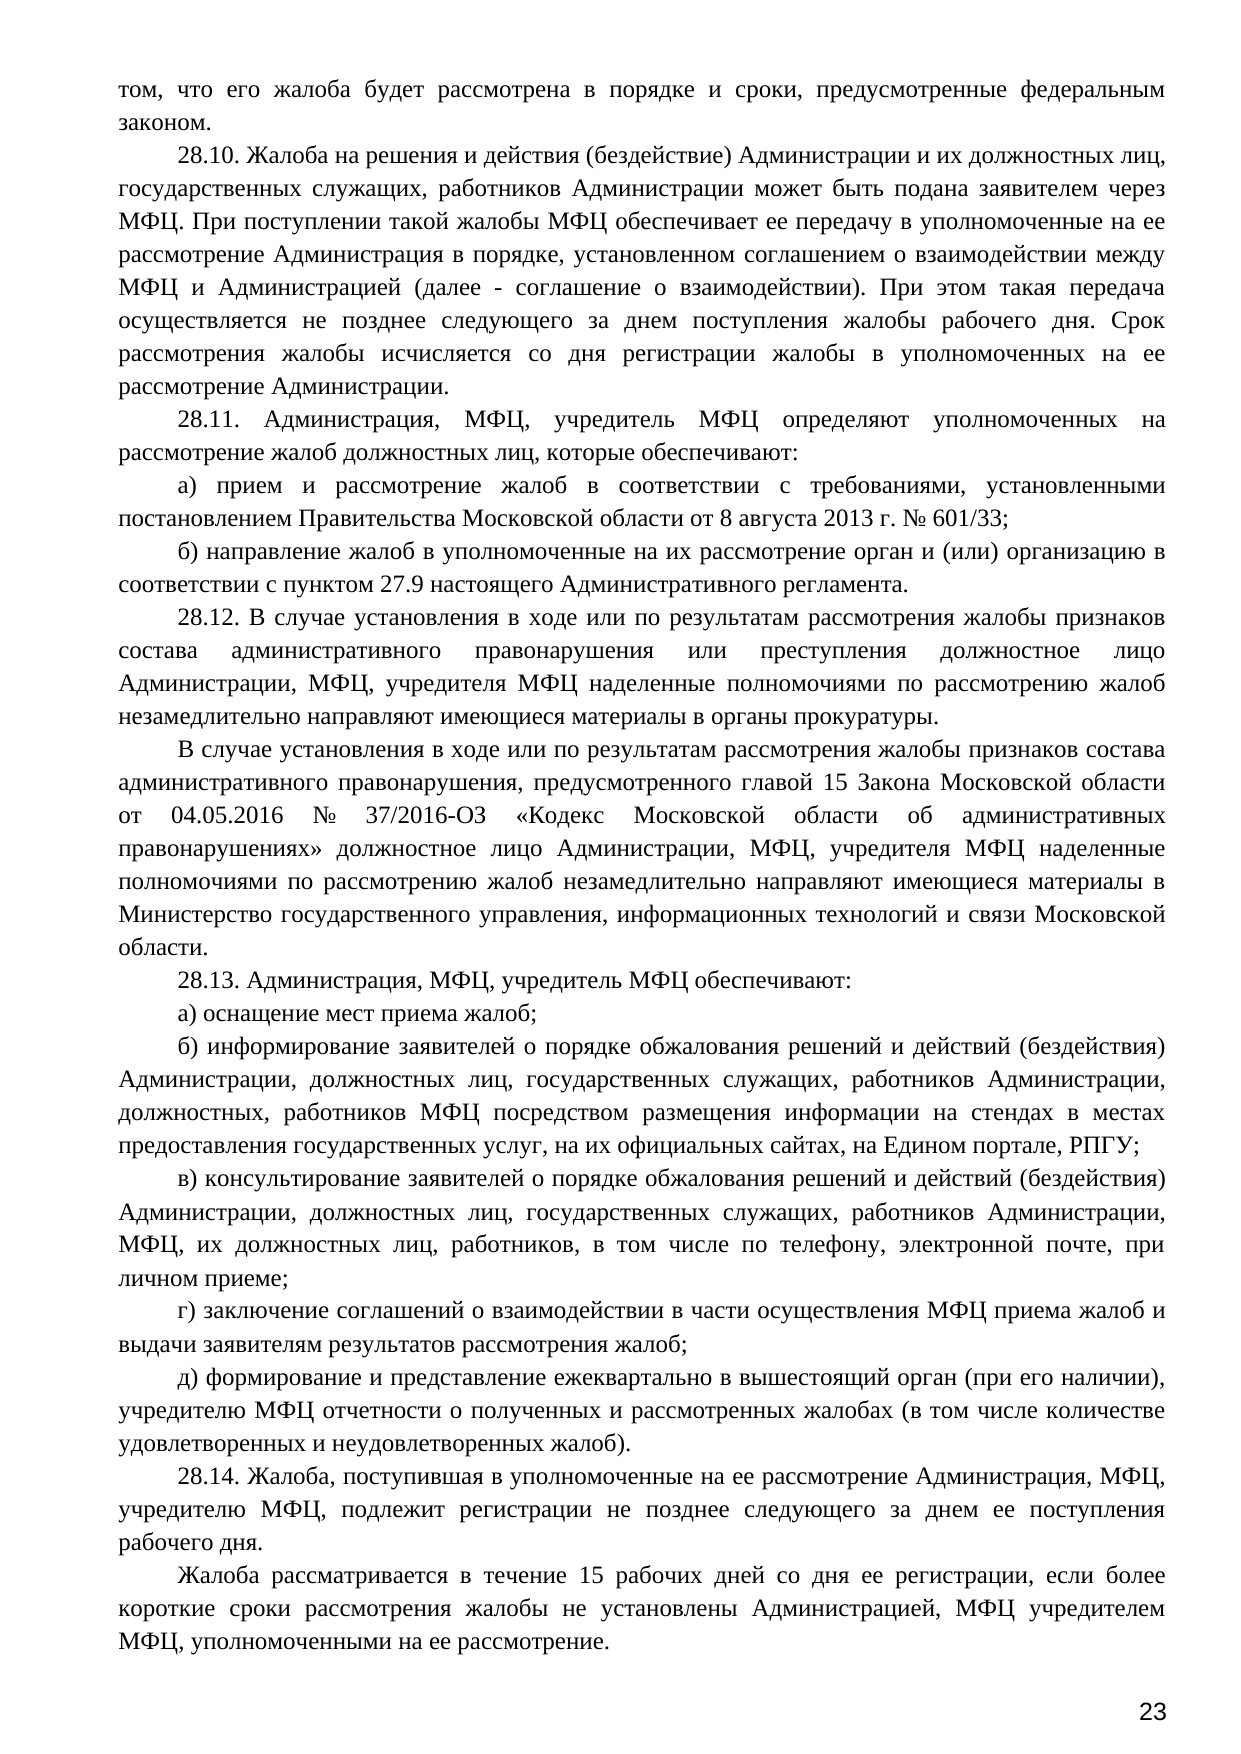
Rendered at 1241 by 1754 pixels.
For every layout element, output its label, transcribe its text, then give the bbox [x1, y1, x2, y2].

text В случае установления в ходе или по результатам рассмотрения жалобы признаков состава административного правонарушения, предусмотренного главой 15 Закона Московской области от 04.05.2016 № 37/2016-ОЗ «Кодекс Московской области об административных правонарушениях» должностное лицо Администрации, МФЦ, учредителя МФЦ наделенные полномочиями по рассмотрению жалоб незамедлительно направляют имеющиеся материалы в Министерство государственного управления, информационных технологий и связи Московской области. [118, 734, 1167, 961]
text 28.13. Администрация, МФЦ, учредитель МФЦ обеспечивают: [118, 965, 1167, 994]
text б) направление жалоб в уполномоченные на их рассмотрение орган и (или) организацию в соответствии с пунктом 27.9 настоящего Административного регламента. [118, 536, 1167, 598]
text а) оснащение мест приема жалоб; [118, 998, 1167, 1027]
text в) консультирование заявителей о порядке обжалования решений и действий (бездействия) Администрации, должностных лиц, государственных служащих, работников Администрации, МФЦ, их должностных лиц, работников, в том числе по телефону, электронной почте, при личном приеме; [118, 1163, 1167, 1291]
text а) прием и рассмотрение жалоб в соответствии с требованиями, установленными постановлением Правительства Московской области от 8 августа 2013 г. № 601/33; [118, 470, 1167, 532]
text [118, 74, 1167, 136]
text Жалоба рассматривается в течение 15 рабочих дней со дня ее регистрации, если более короткие сроки рассмотрения жалобы не установлены Администрацией, МФЦ учредителем МФЦ, уполномоченными на ее рассмотрение. [118, 1560, 1167, 1654]
text 28.14. Жалоба, поступившая в уполномоченные на ее рассмотрение Администрация, МФЦ, учредителю МФЦ, подлежит регистрации не позднее следующего за днем ее поступления рабочего дня. [118, 1461, 1167, 1556]
text 28.10. Жалоба на решения и действия (бездействие) Администрации и их должностных лиц, государственных служащих, работников Администрации может быть подана заявителем через МФЦ. При поступлении такой жалобы МФЦ обеспечивает ее передачу в уполномоченные на ее рассмотрение Администрация в порядке, установленном соглашением о взаимодействии между МФЦ и Администрацией (далее - соглашение о взаимодействии). При этом такая передача осуществляется не позднее следующего за днем поступления жалобы рабочего дня. Срок рассмотрения жалобы исчисляется со дня регистрации жалобы в уполномоченных на ее рассмотрение Администрации. [118, 140, 1167, 400]
text б) информирование заявителей о порядке обжалования решений и действий (бездействия) Администрации, должностных лиц, государственных служащих, работников Администрации, должностных, работников МФЦ посредством размещения информации на стендах в местах предоставления государственных услуг, на их официальных сайтах, на Едином портале, РПГУ; [118, 1031, 1167, 1159]
text 28.12. В случае установления в ходе или по результатам рассмотрения жалобы признаков состава административного правонарушения или преступления должностное лицо Администрации, МФЦ, учредителя МФЦ наделенные полномочиями по рассмотрению жалоб незамедлительно направляют имеющиеся материалы в органы прокуратуры. [118, 602, 1167, 730]
text д) формирование и представление ежеквартально в вышестоящий орган (при его наличии), учредителю МФЦ отчетности о полученных и рассмотренных жалобах (в том числе количестве удовлетворенных и неудовлетворенных жалоб). [118, 1362, 1167, 1456]
text 28.11. Администрация, МФЦ, учредитель МФЦ определяют уполномоченных на рассмотрение жалоб должностных лиц, которые обеспечивают: [118, 404, 1167, 466]
text г) заключение соглашений о взаимодействии в части осуществления МФЦ приема жалоб и выдачи заявителям результатов рассмотрения жалоб; [118, 1296, 1167, 1357]
